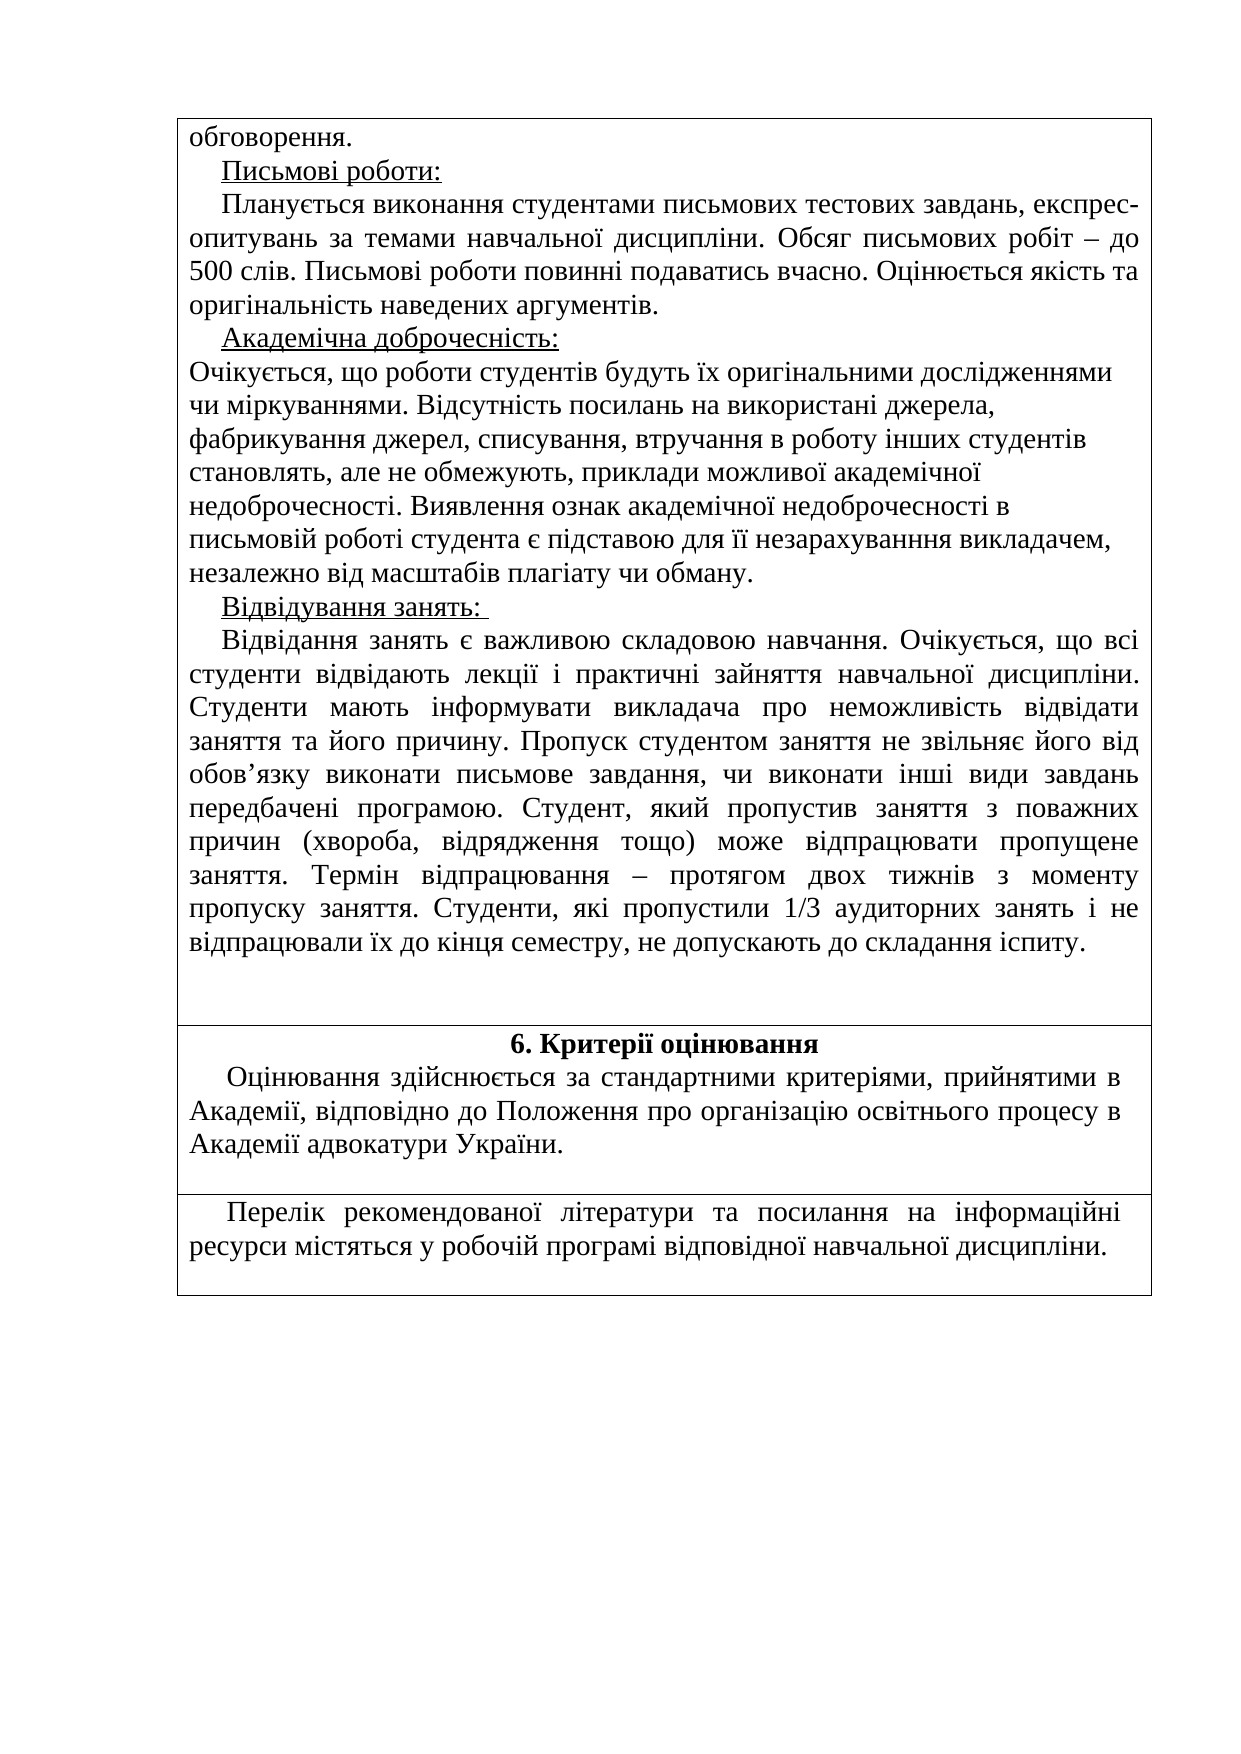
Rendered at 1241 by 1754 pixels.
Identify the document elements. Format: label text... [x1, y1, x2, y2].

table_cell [178, 119, 1151, 1025]
table_cell 6. Критерії оцінювання Оцінювання здійснюється за стандартними критеріями, прийнятими в Академії, відповідно до Положення про організацію освітнього процесу в Академії адвокатури України. [178, 1026, 1151, 1193]
table_cell Перелік рекомендованої літератури та посилання на інформаційні ресурси містяться у робочій програмі відповідної навчальної дисципліни. [178, 1195, 1151, 1295]
